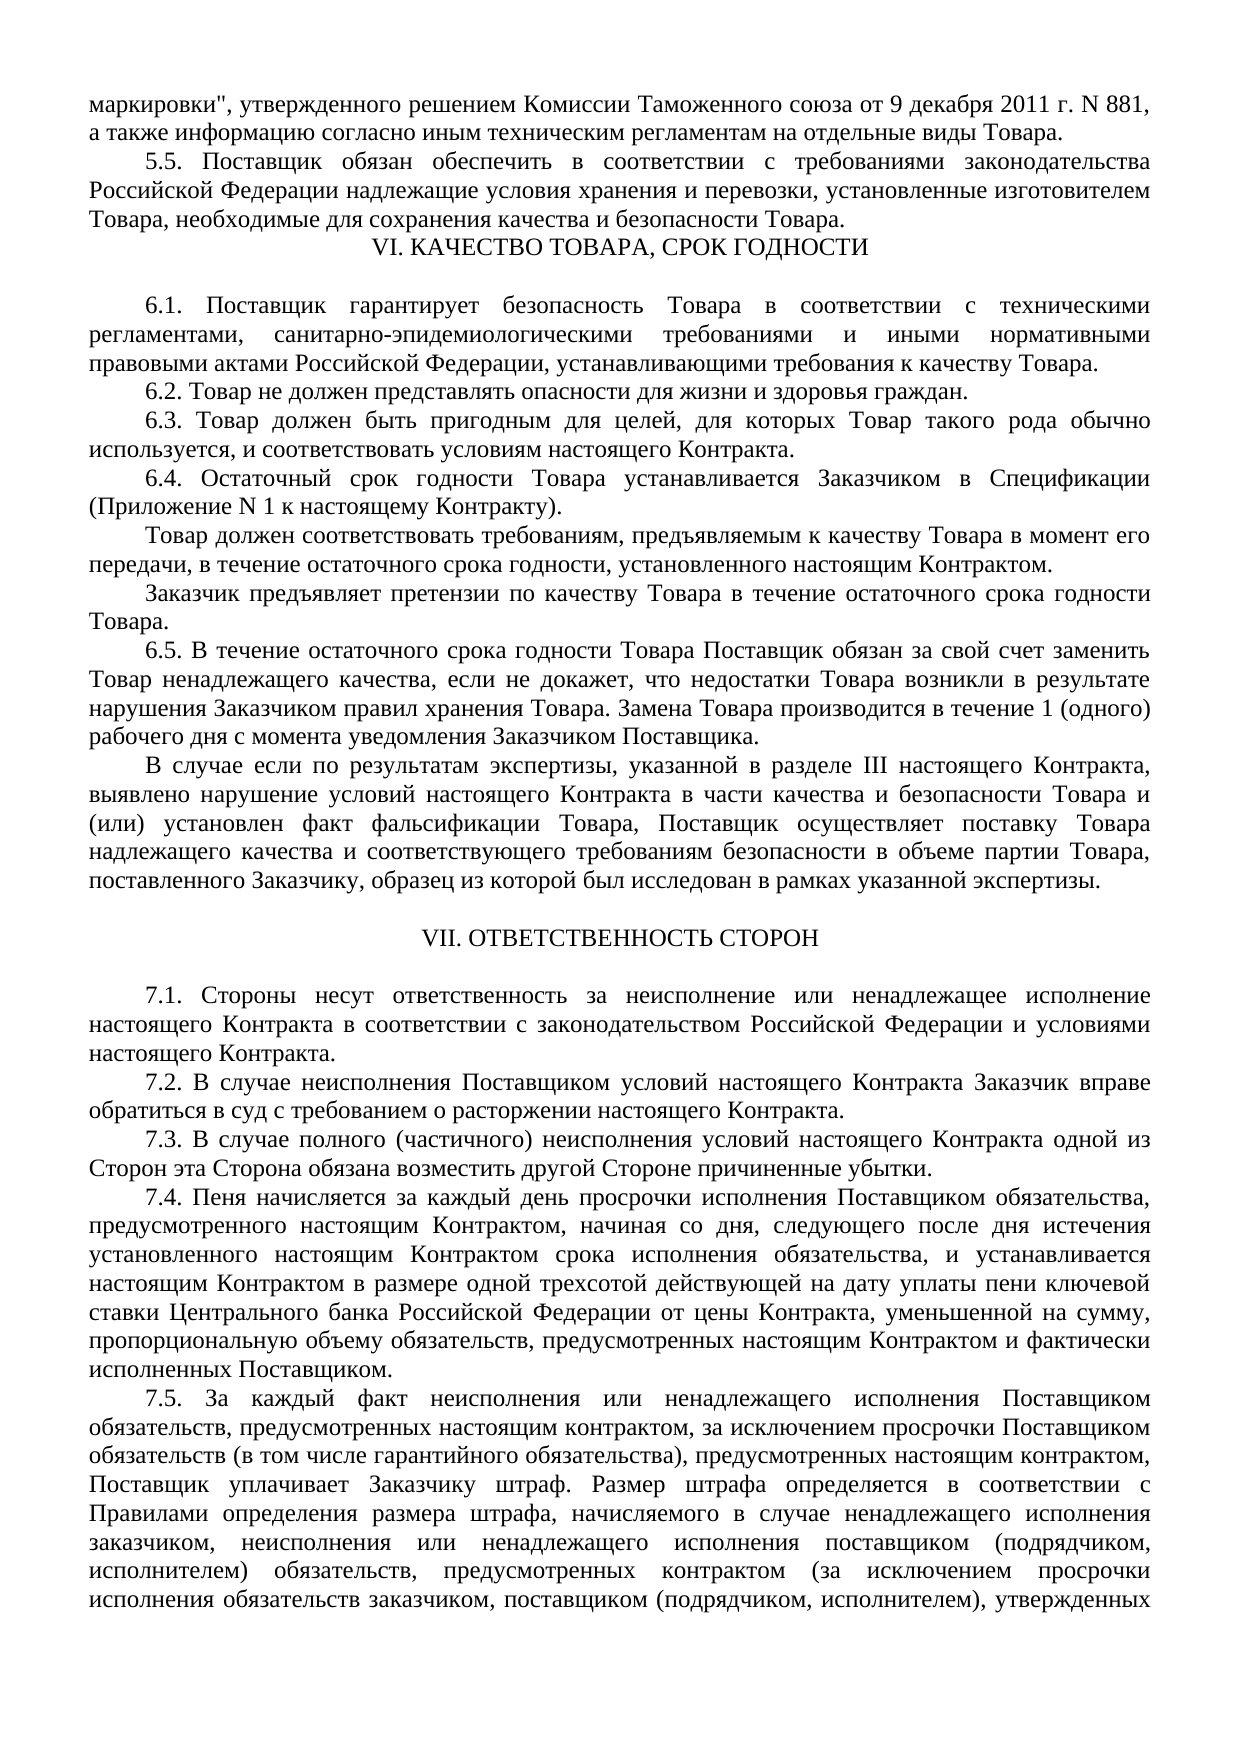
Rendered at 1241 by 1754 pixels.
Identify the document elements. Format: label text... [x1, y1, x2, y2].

text 5.5. Поставщик обязан обеспечить в соответствии с требованиями законодательства Российской Федерации надлежащие условия хранения и перевозки, установленные изготовителем Товара, необходимые для сохранения качества и безопасности Товара. [89, 146, 1152, 232]
text 7.4. Пеня начисляется за каждый день просрочки исполнения Поставщиком обязательства, предусмотренного настоящим Контрактом, начиная со дня, следующего после дня истечения установленного настоящим Контрактом срока исполнения обязательства, и устанавливается настоящим Контрактом в размере одной трехсотой действующей на дату уплаты пени ключевой ставки Центрального банка Российской Федерации от цены Контракта, уменьшенной на сумму, пропорциональную объему обязательств, предусмотренных настоящим Контрактом и фактически исполненных Поставщиком. [89, 1182, 1152, 1383]
text Товар должен соответствовать требованиям, предъявляемым к качеству Товара в момент его передачи, в течение остаточного срока годности, установленного настоящим Контрактом. [89, 520, 1152, 578]
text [89, 89, 1152, 146]
text 6.5. В течение остаточного срока годности Товара Поставщик обязан за свой счет заменить Товар ненадлежащего качества, если не докажет, что недостатки Товара возникли в результате нарушения Заказчиком правил хранения Товара. Замена Товара производится в течение 1 (одного) рабочего дня с момента уведомления Заказчиком Поставщика. [89, 635, 1152, 750]
text 6.3. Товар должен быть пригодным для целей, для которых Товар такого рода обычно используется, и соответствовать условиям настоящего Контракта. [89, 405, 1152, 463]
text 6.1. Поставщик гарантирует безопасность Товара в соответствии с техническими регламентами, санитарно-эпидемиологическими требованиями и иными нормативными правовыми актами Российской Федерации, устанавливающими требования к качеству Товара. [89, 290, 1152, 376]
text В случае если по результатам экспертизы, указанной в разделе III настоящего Контракта, выявлено нарушение условий настоящего Контракта в части качества и безопасности Товара и (или) установлен факт фальсификации Товара, Поставщик осуществляет поставку Товара надлежащего качества и соответствующего требованиям безопасности в объеме партии Товара, поставленного Заказчику, образец из которой был исследован в рамках указанной экспертизы. [89, 750, 1152, 894]
text Заказчик предъявляет претензии по качеству Товара в течение остаточного срока годности Товара. [89, 578, 1152, 635]
text 7.1. Стороны несут ответственность за неисполнение или ненадлежащее исполнение настоящего Контракта в соответствии с законодательством Российской Федерации и условиями настоящего Контракта. [89, 980, 1152, 1067]
text 7.3. В случае полного (частичного) неисполнения условий настоящего Контракта одной из Сторон эта Сторона обязана возместить другой Стороне причиненные убытки. [89, 1124, 1152, 1182]
text 6.4. Остаточный срок годности Товара устанавливается Заказчиком в Спецификации (Приложение N 1 к настоящему Контракту). [89, 463, 1152, 520]
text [89, 1383, 1152, 1613]
text VII. ОТВЕТСТВЕННОСТЬ СТОРОН [89, 923, 1152, 951]
text 6.2. Товар не должен представлять опасности для жизни и здоровья граждан. [89, 376, 1152, 405]
text 7.2. В случае неисполнения Поставщиком условий настоящего Контракта Заказчик вправе обратиться в суд с требованием о расторжении настоящего Контракта. [89, 1067, 1152, 1124]
text VI. КАЧЕСТВО ТОВАРА, СРОК ГОДНОСТИ [89, 232, 1152, 261]
